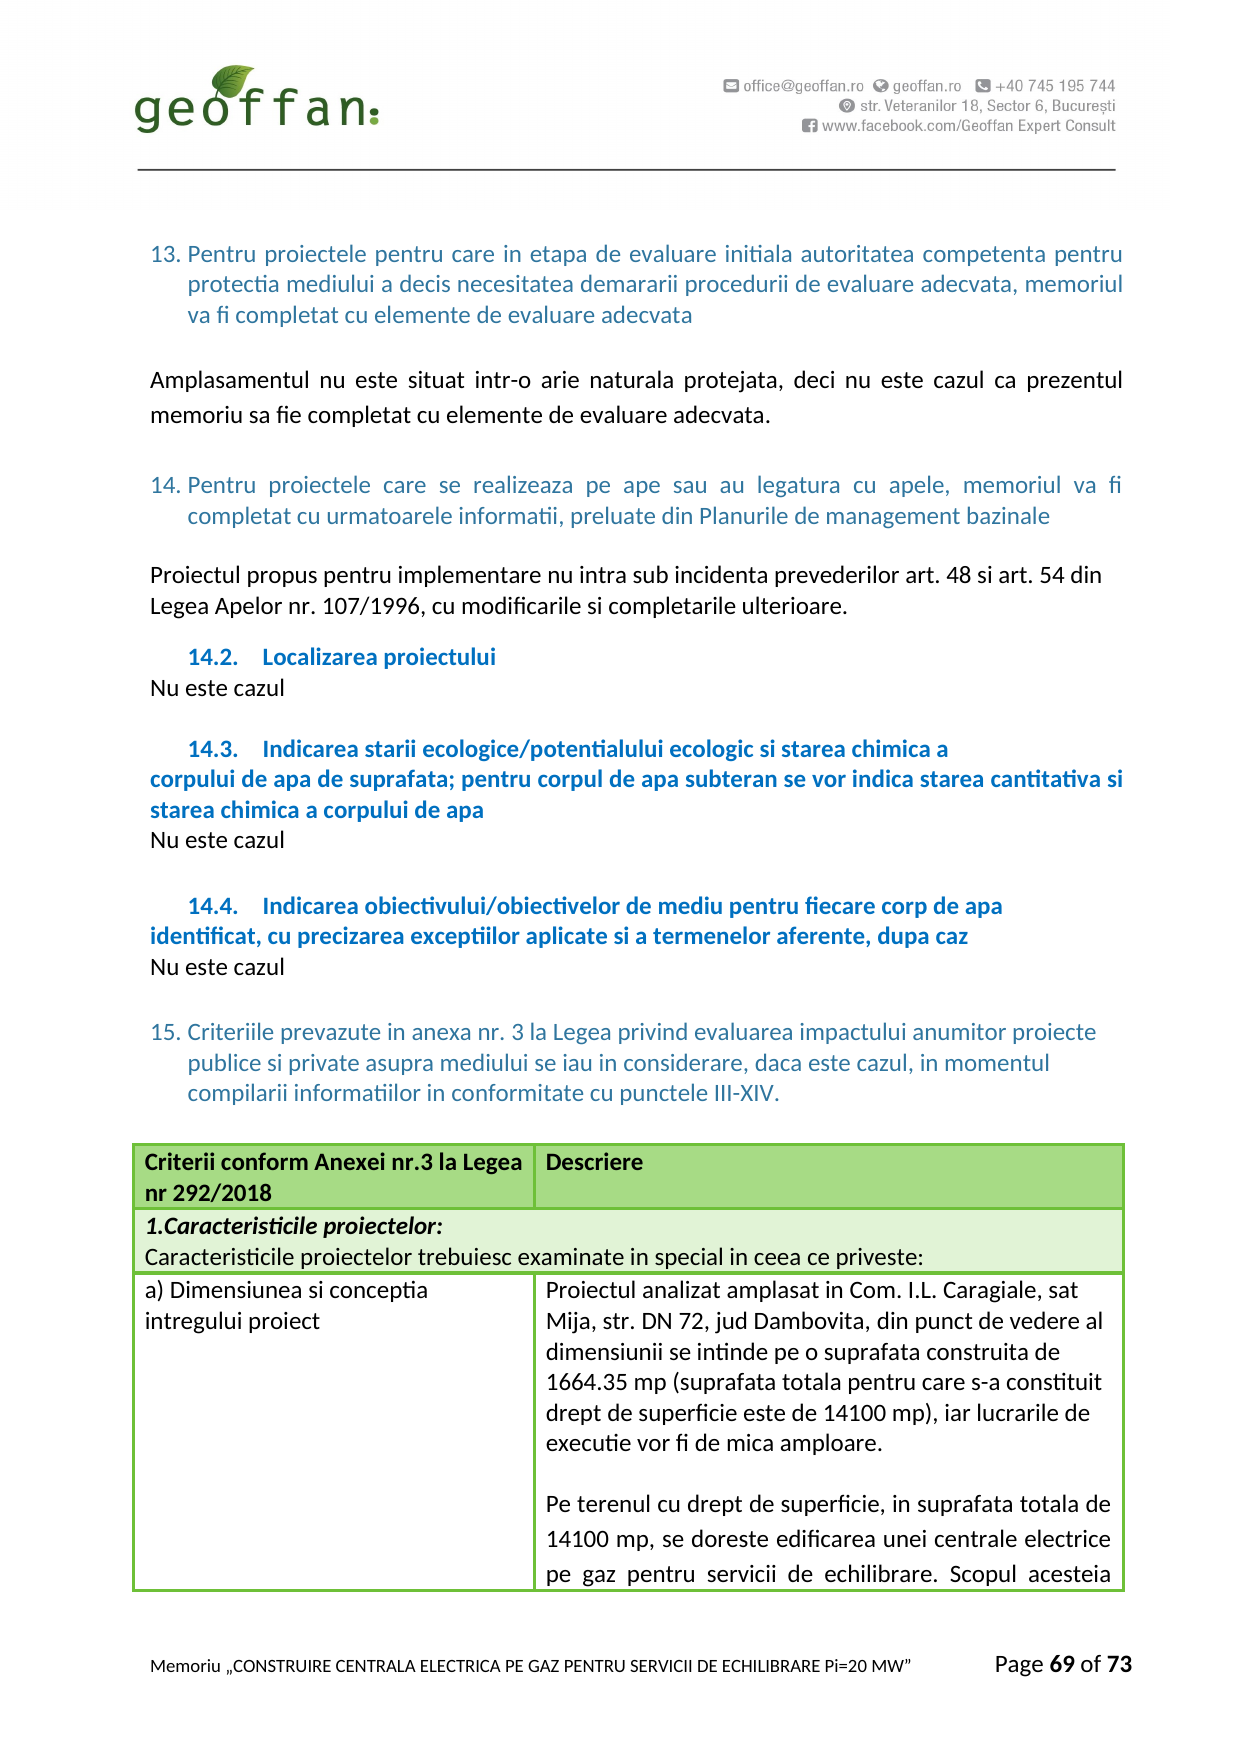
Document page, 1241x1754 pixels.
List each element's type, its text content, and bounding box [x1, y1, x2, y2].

text Amplasamentul nu este situat intr-o arie naturala protejata, deci nu este cazul ca prezentul memoriu sa fie completat cu elemente de evaluare adecvata. [150, 365, 1125, 430]
text Nu este cazul [150, 951, 1125, 982]
subtitle identificat, cu precizarea exceptiilor aplicate si a termenelor aferente, dupa caz [150, 921, 1125, 951]
table_cell 1.Caracteristicile proiectelor: Caracteristicile proiectelor trebuiesc examinate in special in ceea ce priveste: [135, 1210, 1122, 1271]
table_header Descriere [536, 1146, 1122, 1207]
text Proiectul propus pentru implementare nu intra sub incidenta prevederilor art. 48 si art. 54 din Legea Apelor nr. 107/1996, cu modificarile si completarile ulterioare. [150, 559, 1125, 621]
table_header Criterii conform Anexei nr.3 la Legea nr 292/2018 [135, 1146, 533, 1207]
text Nu este cazul [150, 672, 1125, 702]
table_cell a) Dimensiunea si conceptia intregului proiect [135, 1275, 533, 1589]
subtitle corpului de apa de suprafata; pentru corpul de apa subteran se vor indica starea cantitativa si starea chimica a corpului de apa [150, 763, 1125, 824]
subtitle Pentru proiectele care se realizeaza pe ape sau au legatura cu apele, memoriul va fi completat cu urmatoarele informatii, preluate din Planurile de management bazinale [150, 470, 1125, 531]
text Nu este cazul [150, 824, 1125, 855]
subtitle Indicarea starii ecologice/potentialului ecologic si starea chimica a [187, 733, 1125, 763]
subtitle Indicarea obiectivului/obiectivelor de mediu pentru fiecare corp de apa [187, 890, 1125, 921]
list Criteriile prevazute in anexa nr. 3 la Legea privind evaluarea impactului anumitor proiecte publice si private asupra mediului se iau in considerare, daca este cazul, in momentul compilarii informatiilor in conformitate cu punctele III-XIV. [150, 1017, 1125, 1108]
subtitle Pentru proiectele pentru care in etapa de evaluare initiala autoritatea competenta pentru protectia mediului a decis necesitatea demararii procedurii de evaluare adecvata, memoriul va fi completat cu elemente de evaluare adecvata [150, 238, 1125, 330]
picture [0, 0, 1171, 210]
subtitle Localizarea proiectului [187, 641, 1125, 672]
